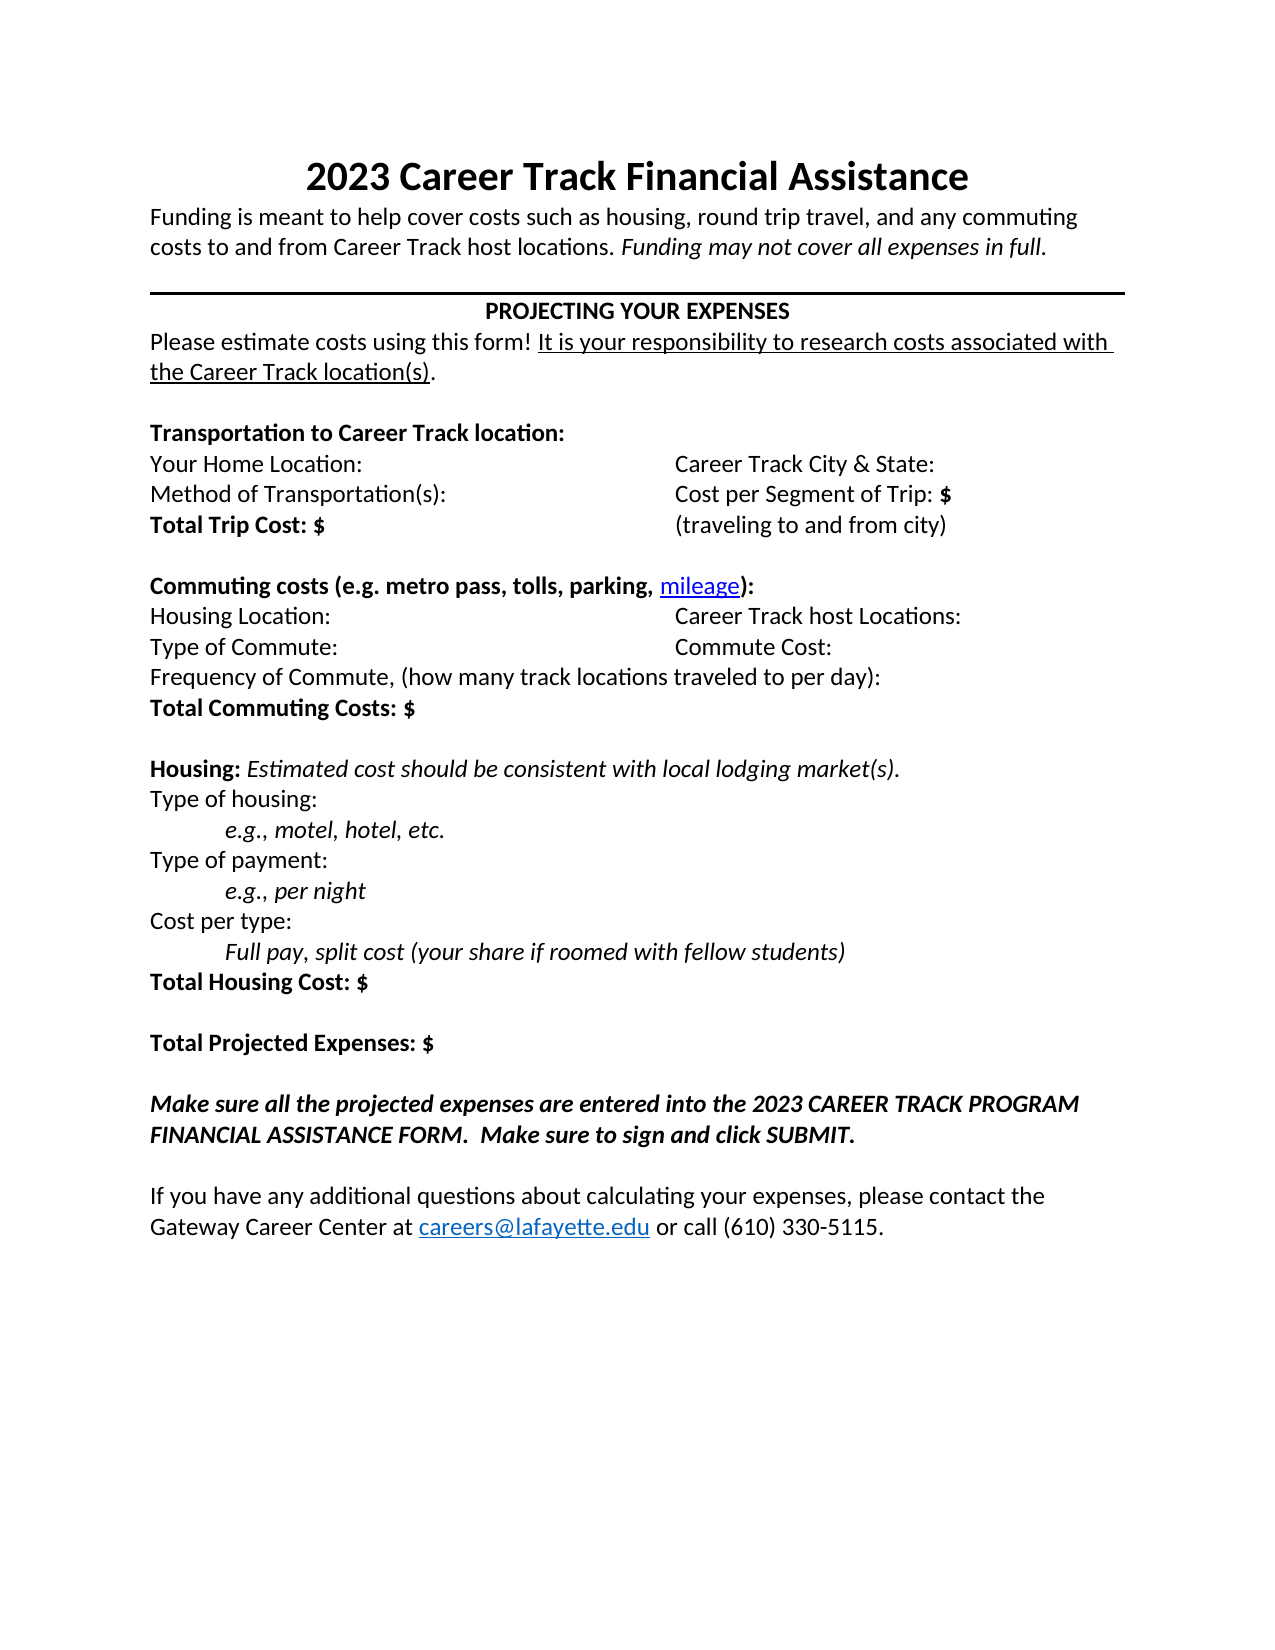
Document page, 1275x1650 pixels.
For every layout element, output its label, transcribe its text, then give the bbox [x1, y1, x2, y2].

text If you have any additional questions about calculating your expenses, please contact the Gateway Career Center at careers@lafayette.edu or call (610) 330-5115. [150, 1180, 1125, 1241]
text Housing: Estimated cost should be consistent with local lodging market(s). [150, 753, 1125, 783]
text Funding is meant to help cover costs such as housing, round trip travel, and any commuting costs to and from Career Track host locations. Funding may not cover all expenses in full. [150, 201, 1125, 292]
text Type of Commute: Commute Cost: [150, 631, 1125, 661]
text Type of housing: [150, 783, 1125, 814]
text Cost per type: [150, 906, 1125, 936]
text Make sure all the projected expenses are entered into the 2023 CAREER TRACK PROGRAM FINANCIAL ASSISTANCE FORM. Make sure to sign and click SUBMIT. [150, 1089, 1125, 1150]
text e.g., motel, hotel, etc. [150, 814, 1125, 844]
text PROJECTING YOUR EXPENSES [150, 295, 1125, 326]
text Frequency of Commute, (how many track locations traveled to per day): [150, 661, 1125, 692]
text Housing Location: Career Track host Locations: [150, 600, 1125, 631]
text Method of Transportation(s): Cost per Segment of Trip: $ [150, 478, 1125, 509]
text Total Commuting Costs: $ [150, 692, 1125, 722]
text Commuting costs (e.g. metro pass, tolls, parking, mileage): [150, 570, 1125, 600]
text Total Trip Cost: $ (traveling to and from city) [150, 509, 1125, 539]
text Full pay, split cost (your share if roomed with fellow students) [150, 936, 1125, 967]
text Type of payment: [150, 844, 1125, 875]
text Total Projected Expenses: $ [150, 1028, 1125, 1058]
text 2023 Career Track Financial Assistance [150, 150, 1125, 201]
text Total Housing Cost: $ [150, 967, 1125, 997]
text Your Home Location: Career Track City & State: [150, 448, 1125, 478]
text Transportation to Career Track location: [150, 417, 1125, 448]
text Please estimate costs using this form! It is your responsibility to research costs associated with the Career Track location(s). [150, 326, 1125, 387]
text e.g., per night [150, 875, 1125, 906]
